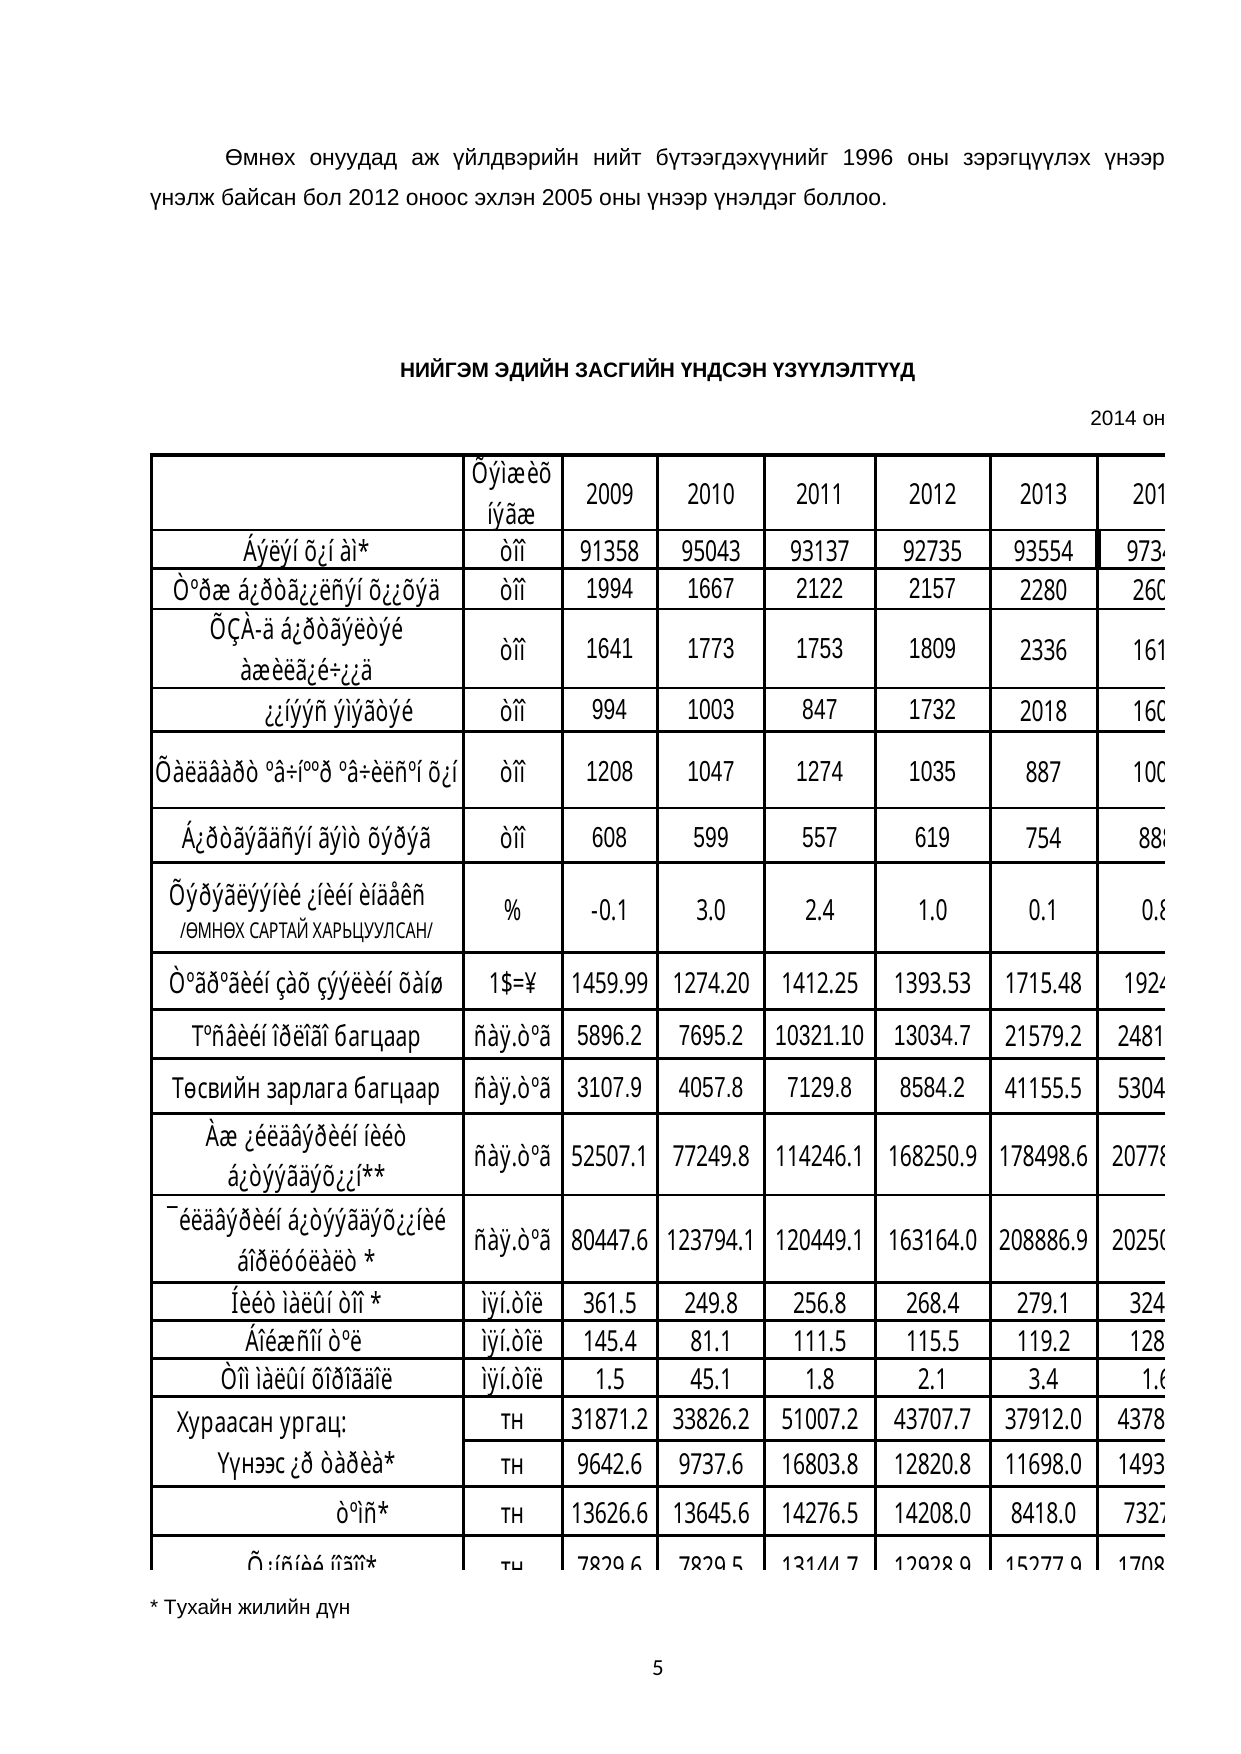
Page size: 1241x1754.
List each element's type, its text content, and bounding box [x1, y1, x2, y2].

text НИЙГЭМ ЭДИЙН ЗАСГИЙН ҮНДСЭН ҮЗҮҮЛЭЛТҮҮД [150, 358, 1165, 382]
text Өмнөх онуудад аж үйлдвэрийн нийт бүтээгдэхүүнийг 1996 оны зэрэгцүүлэх үнээр үнэлж байсан бол 2012 оноос эхлэн 2005 оны үнээр үнэлдэг боллоо. [150, 144, 1165, 210]
text * Тухайн жилийн дүн [150, 1595, 1165, 1619]
text 2014 он [150, 406, 1165, 430]
